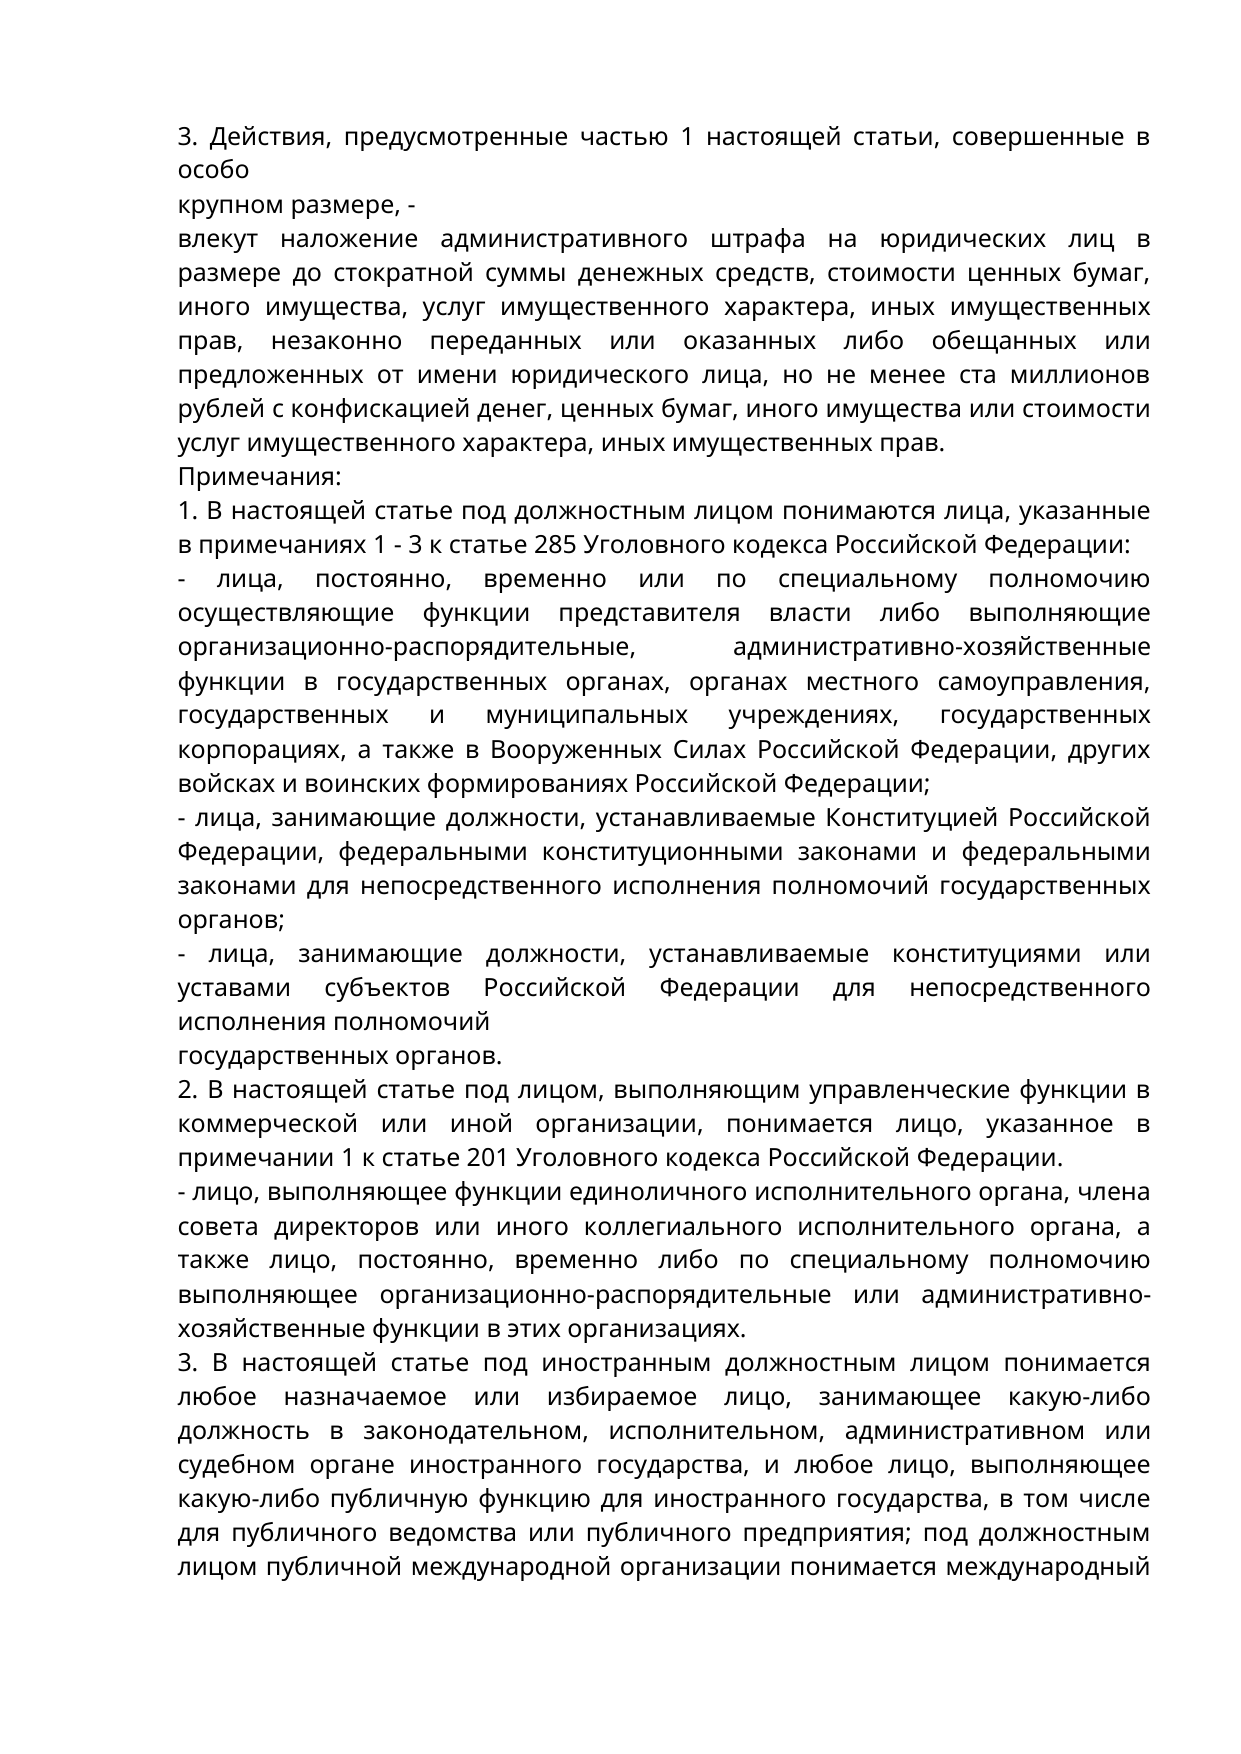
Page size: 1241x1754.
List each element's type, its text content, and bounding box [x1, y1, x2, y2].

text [177, 1344, 1152, 1583]
text - лицо, выполняющее функции единоличного исполнительного органа, члена совета директоров или иного коллегиального исполнительного органа, а также лицо, постоянно, временно либо по специальному полномочию выполняющее организационно-распорядительные или административно-хозяйственные функции в этих организациях. [177, 1174, 1152, 1344]
text влекут наложение административного штрафа на юридических лиц в размере до стократной суммы денежных средств, стоимости ценных бумаг, иного имущества, услуг имущественного характера, иных имущественных прав, незаконно переданных или оказанных либо обещанных или предложенных от имени юридического лица, но не менее ста миллионов рублей с конфискацией денег, ценных бумаг, иного имущества или стоимости услуг имущественного характера, иных имущественных прав. [177, 220, 1152, 459]
text 3. Действия, предусмотренные частью 1 настоящей статьи, совершенные в особо [177, 118, 1152, 186]
text 2. В настоящей статье под лицом, выполняющим управленческие функции в коммерческой или иной организации, понимается лицо, указанное в примечании 1 к статье 201 Уголовного кодекса Российской Федерации. [177, 1072, 1152, 1174]
text - лица, постоянно, временно или по специальному полномочию осуществляющие функции представителя власти либо выполняющие организационно-распорядительные, административно-хозяйственные функции в государственных органах, органах местного самоуправления, государственных и муниципальных учреждениях, государственных корпорациях, а также в Вооруженных Силах Российской Федерации, других войсках и воинских формированиях Российской Федерации; [177, 561, 1152, 799]
text - лица, занимающие должности, устанавливаемые конституциями или уставами субъектов Российской Федерации для непосредственного исполнения полномочий [177, 936, 1152, 1038]
text крупном размере, - [177, 186, 1152, 220]
text 1. В настоящей статье под должностным лицом понимаются лица, указанные в примечаниях 1 - 3 к статье 285 Уголовного кодекса Российской Федерации: [177, 493, 1152, 561]
text - лица, занимающие должности, устанавливаемые Конституцией Российской Федерации, федеральными конституционными законами и федеральными законами для непосредственного исполнения полномочий государственных органов; [177, 799, 1152, 936]
text Примечания: [177, 459, 1152, 493]
text государственных органов. [177, 1038, 1152, 1072]
